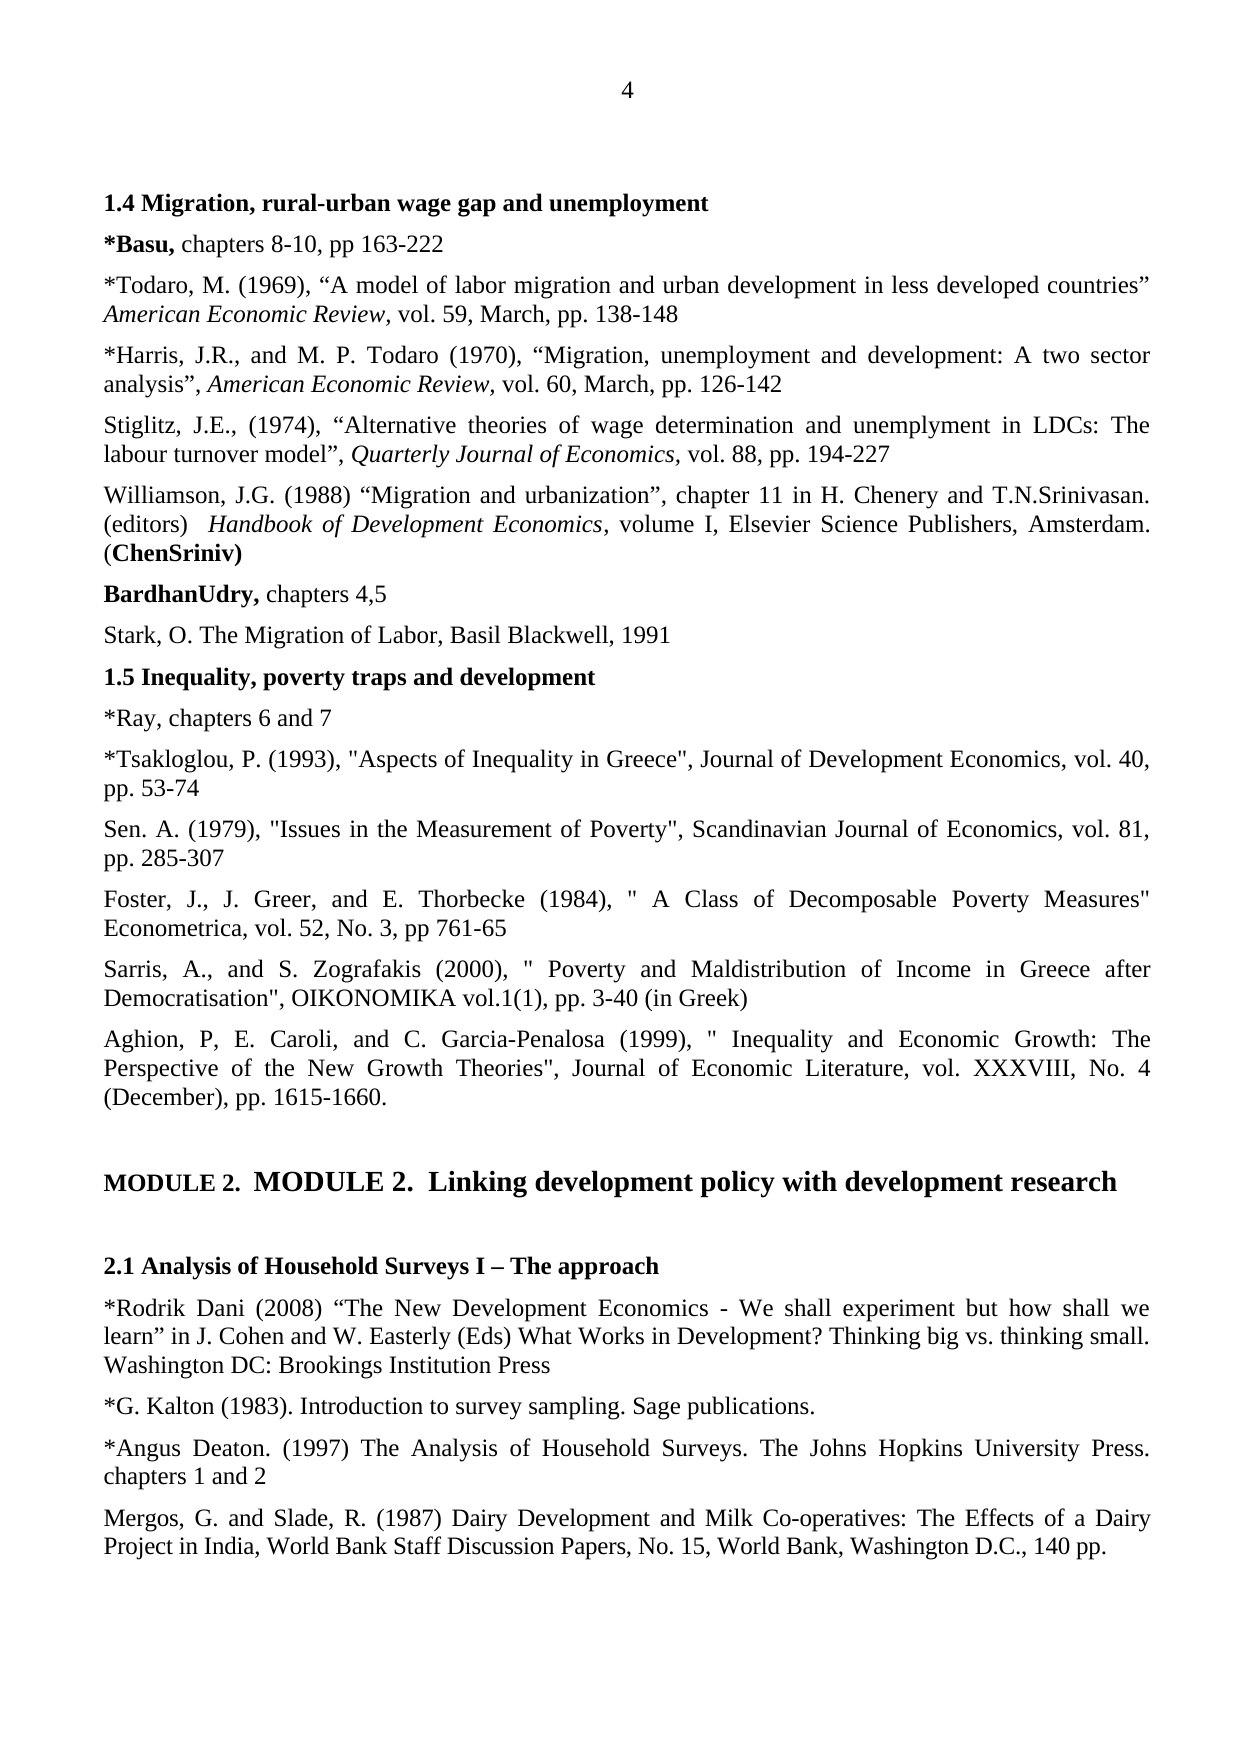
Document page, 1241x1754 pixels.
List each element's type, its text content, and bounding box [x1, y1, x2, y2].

text *Rodrik Dani (2008) “The New Development Economics - We shall experiment but how shall we learn” in J. Cohen and W. Easterly (Eds) What Works in Development? Thinking big vs. thinking small. Washington DC: Brookings Institution Press [103, 1293, 1152, 1379]
text *G. Kalton (1983). Introduction to survey sampling. Sage publications. [103, 1391, 1152, 1420]
text *Basu, chapters 8-10, pp 163-222 [103, 229, 1152, 258]
text MODULE 2. MODULE 2. Linking development policy with development research [103, 1164, 1152, 1198]
text Stark, O. The Migration of Labor, Basil Blackwell, 1991 [103, 620, 1152, 649]
text Aghion, P, E. Caroli, and C. Garcia-Penalosa (1999), " Inequality and Economic Growth: The Perspective of the New Growth Theories", Journal of Economic Literature, vol. XXXVIII, No. 4 (December), pp. 1615-1660. [103, 1024, 1152, 1110]
text Stiglitz, J.E., (1974), “Alternative theories of wage determination and unemplyment in LDCs: The labour turnover model”, Quarterly Journal of Economics, vol. 88, pp. 194-227 [103, 410, 1152, 468]
text *Todaro, M. (1969), “A model of labor migration and urban development in less developed countries” American Economic Review, vol. 59, March, pp. 138-148 [103, 270, 1152, 328]
text *Tsakloglou, P. (1993), "Aspects of Inequality in Greece", Journal of Development Economics, vol. 40, pp. 53-74 [103, 744, 1152, 802]
text Williamson, J.G. (1988) “Migration and urbanization”, chapter 11 in H. Chenery and T.N.Srinivasan.(editors) Handbook of Development Economics, volume I, Elsevier Science Publishers, Amsterdam. (ChenSriniv) [103, 480, 1152, 567]
text *Harris, J.R., and M. P. Todaro (1970), “Migration, unemployment and development: A two sector analysis”, American Economic Review, vol. 60, March, pp. 126-142 [103, 340, 1152, 398]
text Sarris, A., and S. Zografakis (2000), " Poverty and Maldistribution of Income in Greece after Democratisation", OIKONOMIKA vol.1(1), pp. 3-40 (in Greek) [103, 954, 1152, 1012]
text *Angus Deaton. (1997) The Analysis of Household Surveys. The Johns Hopkins University Press. chapters 1 and 2 [103, 1433, 1152, 1490]
text Sen. A. (1979), "Issues in the Measurement of Poverty", Scandinavian Journal of Economics, vol. 81, pp. 285-307 [103, 814, 1152, 872]
list Migration, rural-urban wage gap and unemployment [103, 188, 1152, 217]
list Inequality, poverty traps and development [103, 662, 1152, 690]
text *Ray, chapters 6 and 7 [103, 703, 1152, 732]
text Mergos, G. and Slade, R. (1987) Dairy Development and Milk Co-operatives: The Effects of a Dairy Project in India, World Bank Staff Discussion Papers, No. 15, World Bank, Washington D.C., 140 pp. [103, 1503, 1152, 1560]
text Foster, J., J. Greer, and E. Thorbecke (1984), " A Class of Decomposable Poverty Measures" Econometrica, vol. 52, No. 3, pp 761-65 [103, 884, 1152, 942]
text BardhanUdry, chapters 4,5 [103, 579, 1152, 608]
text 2.1 Analysis of Household Surveys I – The approach [103, 1251, 1152, 1280]
